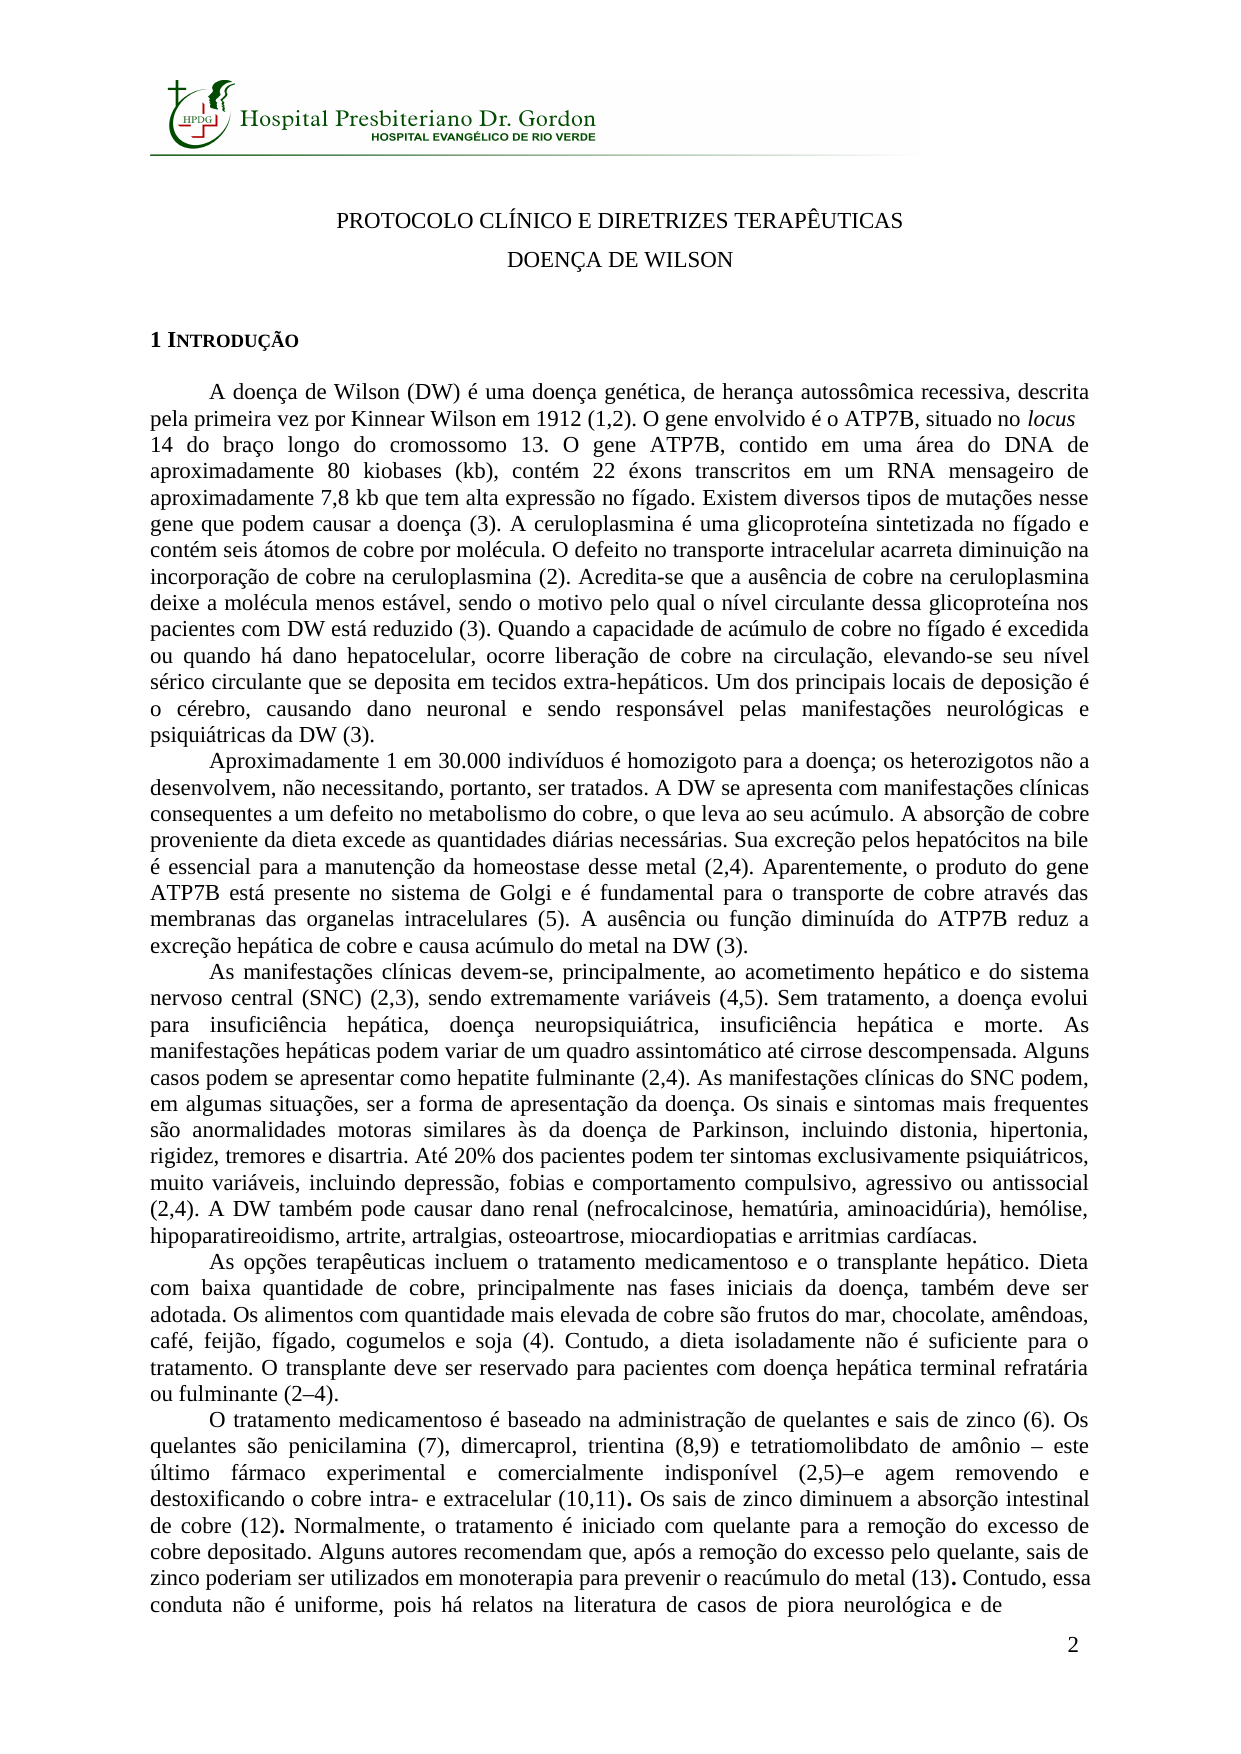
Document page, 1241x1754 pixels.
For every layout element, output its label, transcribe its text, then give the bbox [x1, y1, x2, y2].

text As manifestações clínicas devem-se, principalmente, ao acometimento hepático e do sistema nervoso central (SNC) (2,3), sendo extremamente variáveis (4,5). Sem tratamento, a doença evolui para insuficiência hepática, doença neuropsiquiátrica, insuficiência hepática e morte. As manifestações hepáticas podem variar de um quadro assintomático até cirrose descompensada. Alguns casos podem se apresentar como hepatite fulminante (2,4). As manifestações clínicas do SNC podem, em algumas situações, ser a forma de apresentação da doença. Os sinais e sintomas mais frequentes são anormalidades motoras similares às da doença de Parkinson, incluindo distonia, hipertonia, rigidez, tremores e disartria. Até 20% dos pacientes podem ter sintomas exclusivamente psiquiátricos, muito variáveis, incluindo depressão, fobias e comportamento compulsivo, agressivo ou antissocial (2,4). A DW também pode causar dano renal (nefrocalcinose, hematúria, aminoacidúria), hemólise, hipoparatireoidismo, artrite, artralgias, osteoartrose, miocardiopatias e arritmias cardíacas. [150, 958, 1091, 1248]
text As opções terapêuticas incluem o tratamento medicamentoso e o transplante hepático. Dieta com baixa quantidade de cobre, principalmente nas fases iniciais da doença, também deve ser adotada. Os alimentos com quantidade mais elevada de cobre são frutos do mar, chocolate, amêndoas, café, feijão, fígado, cogumelos e soja (4). Contudo, a dieta isoladamente não é suficiente para o tratamento. O transplante deve ser reservado para pacientes com doença hepática terminal refratária ou fulminante (2–4). [150, 1248, 1091, 1406]
text PROTOCOLO CLÍNICO E DIRETRIZES TERAPÊUTICAS DOENÇA DE WILSON [336, 207, 906, 273]
text O tratamento medicamentoso é baseado na administração de quelantes e sais de zinco (6). Os quelantes são penicilamina (7), dimercaprol, trientina (8,9) e tetratiomolibdato de amônio – este último fármaco experimental e comercialmente indisponível (2,5)–e agem removendo e destoxificando o cobre intra- e extracelular (10,11). Os sais de zinco diminuem a absorção intestinal de cobre (12). Normalmente, o tratamento é iniciado com quelante para a remoção do excesso de cobre depositado. Alguns autores recomendam que, após a remoção do excesso pelo quelante, sais de zinco poderiam ser utilizados em monoterapia para prevenir o reacúmulo do metal (13). Contudo, essa conduta não é uniforme, pois há relatos na literatura de casos de piora neurológica e de [150, 1406, 1091, 1617]
text Aproximadamente 1 em 30.000 indivíduos é homozigoto para a doença; os heterozigotos não a desenvolvem, não necessitando, portanto, ser tratados. A DW se apresenta com manifestações clínicas consequentes a um defeito no metabolismo do cobre, o que leva ao seu acúmulo. A absorção de cobre proveniente da dieta excede as quantidades diárias necessárias. Sua excreção pelos hepatócitos na bile é essencial para a manutenção da homeostase desse metal (2,4). Aparentemente, o produto do gene ATP7B está presente no sistema de Golgi e é fundamental para o transporte de cobre através das membranas das organelas intracelulares (5). A ausência ou função diminuída do ATP7B reduz a excreção hepática de cobre e causa acúmulo do metal na DW (3). [150, 747, 1091, 958]
text 14 do braço longo do cromossomo 13. O gene ATP7B, contido em uma área do DNA de aproximadamente 80 kiobases (kb), contém 22 éxons transcritos em um RNA mensageiro de aproximadamente 7,8 kb que tem alta expressão no fígado. Existem diversos tipos de mutações nesse gene que podem causar a doença (3). A ceruloplasmina é uma glicoproteína sintetizada no fígado e contém seis átomos de cobre por molécula. O defeito no transporte intracelular acarreta diminuição na incorporação de cobre na ceruloplasmina (2). Acredita-se que a ausência de cobre na ceruloplasmina deixe a molécula menos estável, sendo o motivo pelo qual o nível circulante dessa glicoproteína nos pacientes com DW está reduzido (3). Quando a capacidade de acúmulo de cobre no fígado é excedida ou quando há dano hepatocelular, ocorre liberação de cobre na circulação, elevando-se seu nível sérico circulante que se deposita em tecidos extra-hepáticos. Um dos principais locais de deposição é o cérebro, causando dano neuronal e sendo responsável pelas manifestações neurológicas e psiquiátricas da DW (3). [150, 431, 1091, 747]
text 1 INTRODUÇÃO [150, 326, 1148, 352]
picture [150, 80, 920, 156]
text A doença de Wilson (DW) é uma doença genética, de herança autossômica recessiva, descrita pela primeira vez por Kinnear Wilson em 1912 (1,2). O gene envolvido é o ATP7B, situado no locus [150, 378, 1091, 431]
